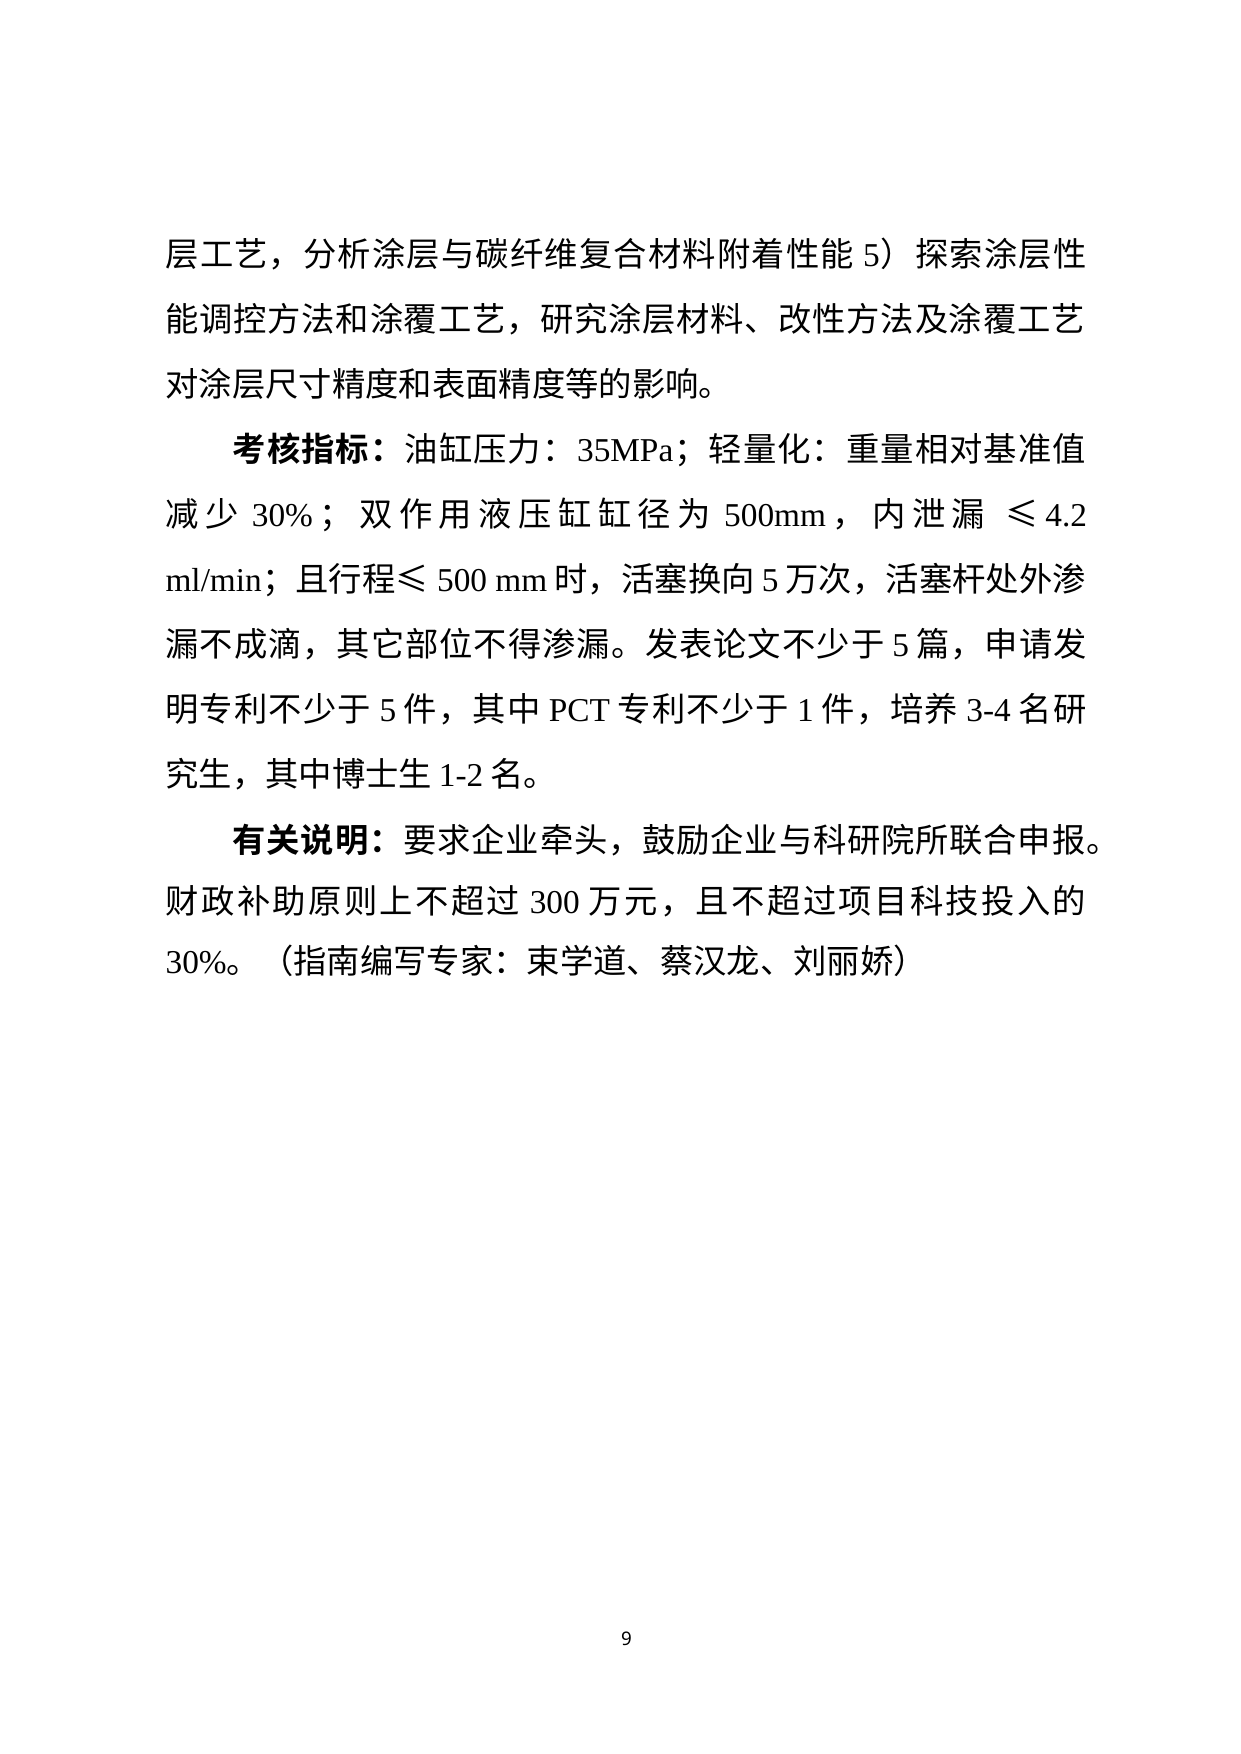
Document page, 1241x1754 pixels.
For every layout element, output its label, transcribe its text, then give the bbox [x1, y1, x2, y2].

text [165, 219, 1087, 414]
text 考核指标：油缸压力：35MPa；轻量化：重量相对基准值减少30%；双作用液压缸缸径为500mm，内泄漏 ≤4.2 ml/min；且行程≤ 500 mm时，活塞换向5万次，活塞杆处外渗漏不成滴，其它部位不得渗漏。发表论文不少于5篇，申请发明专利不少于5件，其中PCT专利不少于1件，培养3-4名研究生，其中博士生1-2名。 [165, 414, 1087, 804]
text 有关说明：要求企业牵头，鼓励企业与科研院所联合申报。财政补助原则上不超过300万元，且不超过项目科技投入的30%。（指南编写专家：束学道、蔡汉龙、刘丽娇） [165, 804, 1087, 986]
